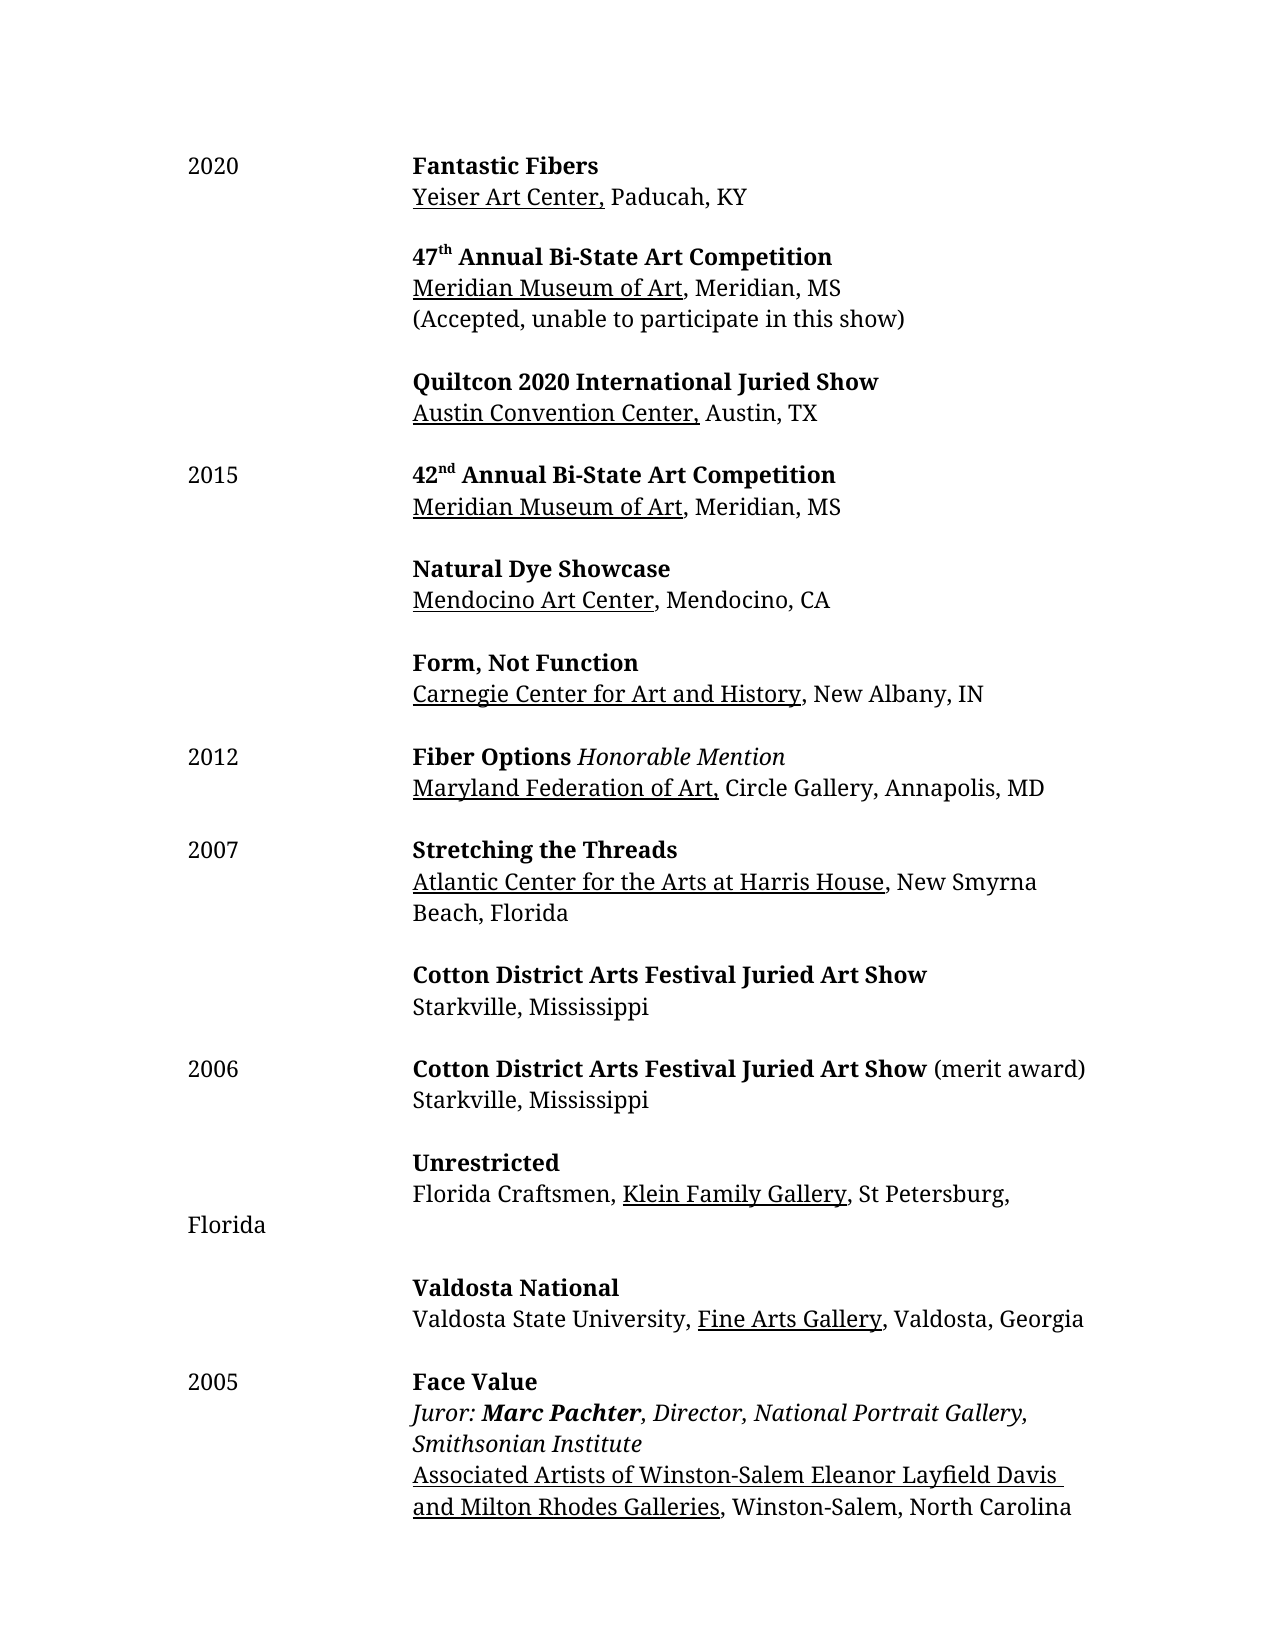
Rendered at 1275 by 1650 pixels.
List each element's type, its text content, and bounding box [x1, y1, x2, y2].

text 2020 Fantastic Fibers [187, 150, 1087, 181]
text Meridian Museum of Art, Meridian, MS [187, 491, 1087, 522]
text Florida Craftsmen, Klein Family Gallery, St Petersburg, Florida [187, 1178, 1087, 1241]
text Meridian Museum of Art, Meridian, MS [187, 272, 1087, 303]
text Mendocino Art Center, Mendocino, CA [187, 584, 1087, 616]
text Valdosta National [187, 1272, 1087, 1303]
text Carnegie Center for Art and History, New Albany, IN [187, 678, 1087, 709]
text 2007 Stretching the Threads [187, 834, 1087, 866]
text Unrestricted [187, 1147, 1087, 1178]
text Maryland Federation of Art, Circle Gallery, Annapolis, MD [187, 772, 1087, 803]
text Austin Convention Center, Austin, TX [337, 397, 1087, 428]
text 2005 Face Value [187, 1366, 1087, 1397]
text Valdosta State University, Fine Arts Gallery, Valdosta, Georgia [187, 1303, 1087, 1334]
text Quiltcon 2020 International Juried Show [337, 366, 1087, 397]
text Yeiser Art Center, Paducah, KY [187, 181, 1087, 212]
text Associated Artists of Winston-Salem Eleanor Layfield Davis and Milton Rhodes Galleries, Winston-Salem, North Carolina [412, 1459, 1087, 1522]
text Natural Dye Showcase [187, 553, 1087, 584]
text Juror: Marc Pachter, Director, National Portrait Gallery, Smithsonian Institute [412, 1397, 1087, 1459]
text 2012 Fiber Options Honorable Mention [187, 741, 1087, 772]
text Starkville, Mississippi [412, 991, 1087, 1022]
text Atlantic Center for the Arts at Harris House, New Smyrna Beach, Florida [412, 866, 1087, 928]
text 47th Annual Bi-State Art Competition [187, 241, 1087, 272]
text Cotton District Arts Festival Juried Art Show [187, 959, 1087, 991]
text (Accepted, unable to participate in this show) [337, 303, 1087, 334]
text Starkville, Mississippi [187, 1084, 1087, 1116]
text Form, Not Function [337, 647, 1087, 678]
text 2015 42nd Annual Bi-State Art Competition [187, 459, 1087, 491]
text 2006 Cotton District Arts Festival Juried Art Show (merit award) [187, 1053, 1087, 1084]
